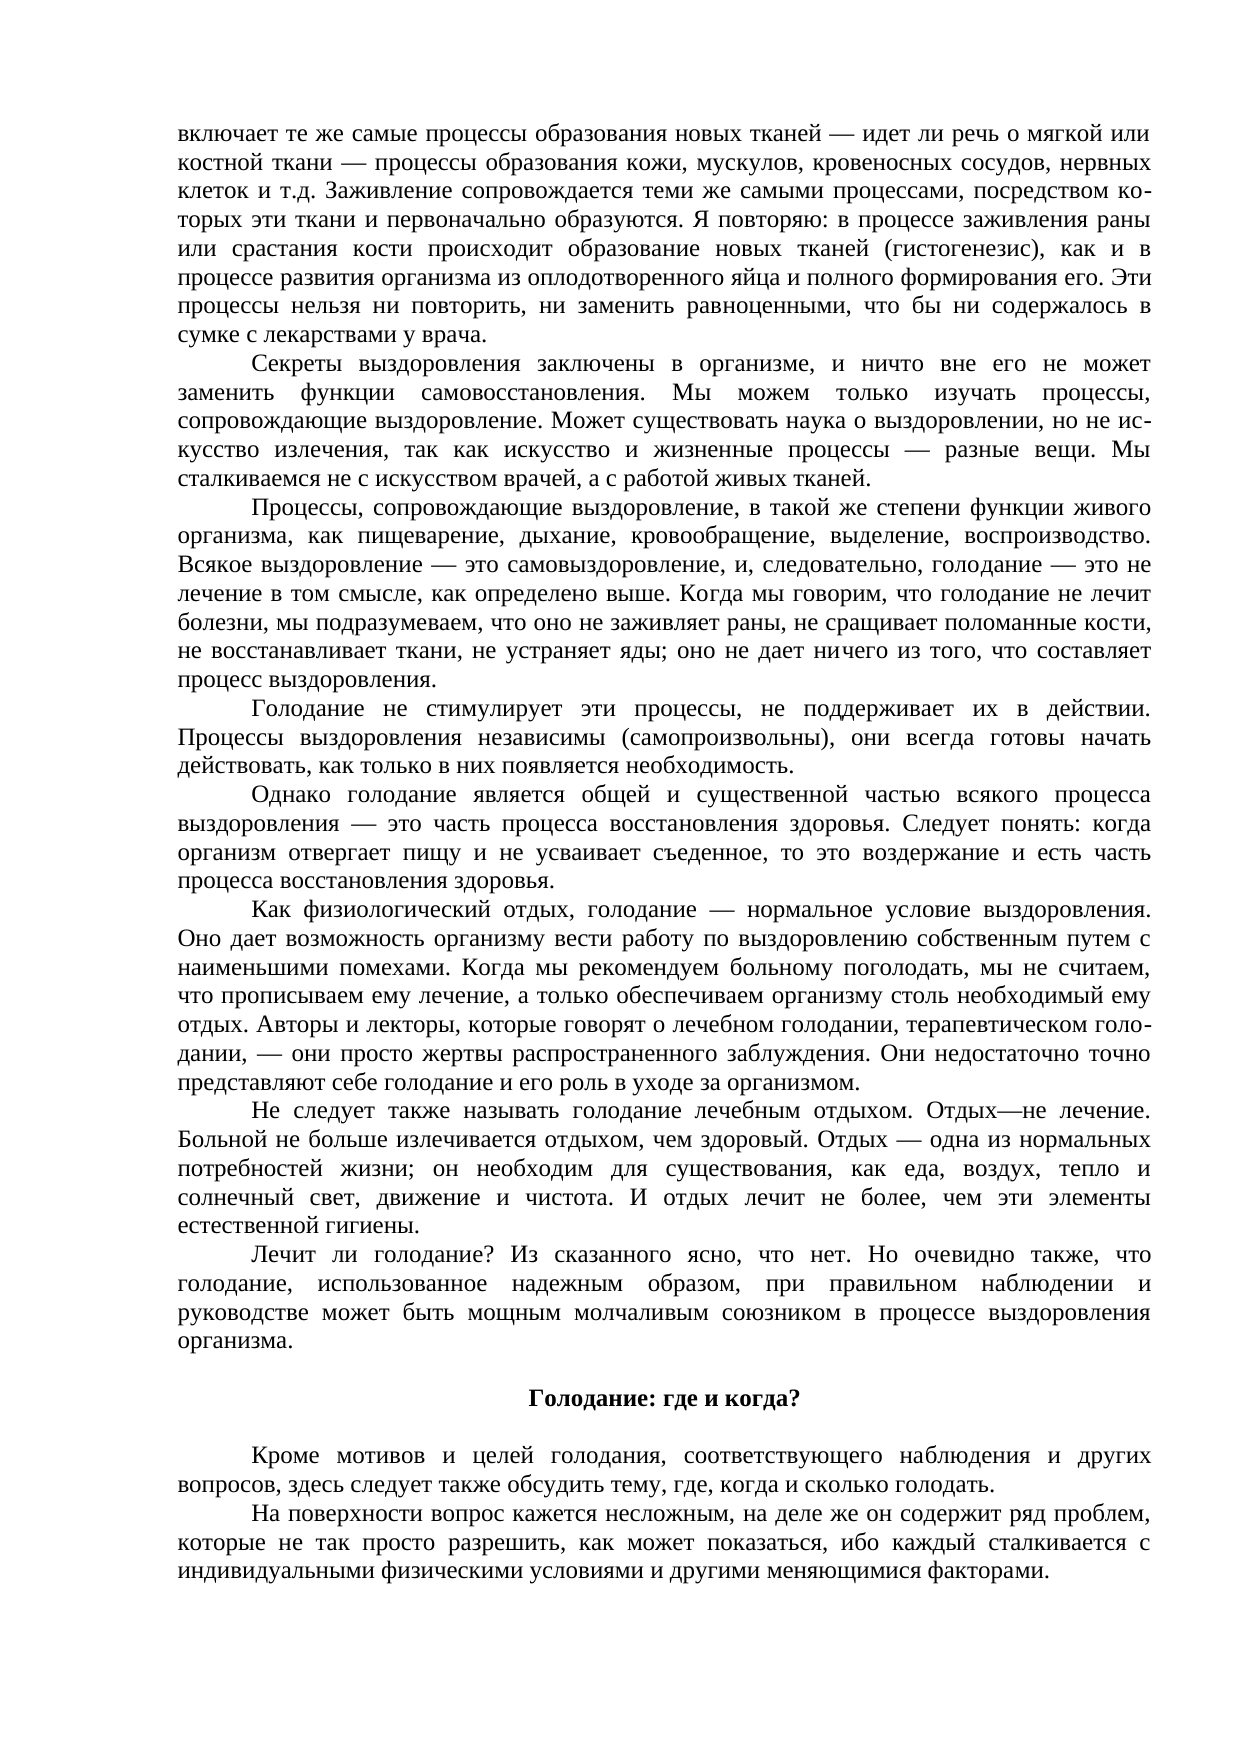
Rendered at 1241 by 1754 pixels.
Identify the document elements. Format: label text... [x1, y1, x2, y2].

text Процессы, сопровождающие выздоровление, в такой же степени функции живого организма, как пищеварение, дыхание, кровообращение, выделение, воспроизводство. Всякое выздоровление — это самовыздоровление, и, следовательно, голодание — это не лечение в том смысле, как определено выше. Когда мы говорим, что голодание не лечит болезни, мы подразумеваем, что оно не заживляет раны, не сращивает поломанные кости, не восстанавливает ткани, не устраняет яды; оно не дает ничего из того, что составляет процесс выздоровления. [177, 492, 1152, 693]
text На поверхности вопрос кажется несложным, на деле же он содержит ряд проблем, которые не так просто разрешить, как может показаться, ибо каждый сталкивается с индивидуальными физическими условиями и другими меняющимися факторами. [177, 1498, 1152, 1584]
text Однако голодание является общей и существенной частью всякого процесса выздоровления — это часть процесса восстановления здоровья. Следует понять: когда организм отвергает пищу и не усваивает съеденное, то это воздержание и есть часть процесса восстановления здоровья. [177, 779, 1152, 894]
text Голодание: где и когда? [177, 1383, 1152, 1412]
text Секреты выздоровления заключены в организме, и ничто вне его не может заменить функции самовосстановления. Мы можем только изучать процессы, сопровождающие выздоровление. Может существовать наука о выздоровлении, но не искусство излечения, так как искусство и жизненные процессы — разные вещи. Мы сталкиваемся не с искусством врачей, а с работой живых тканей. [177, 348, 1152, 492]
text Не следует также называть голодание лечебным отдыхом. Отдых—не лечение. Больной не больше излечивается отдыхом, чем здоровый. Отдых — одна из нормальных потребностей жизни; он необходим для существования, как еда, воздух, тепло и солнечный свет, движение и чистота. И отдых лечит не более, чем эти элементы естественной гигиены. [177, 1096, 1152, 1239]
text Как физиологический отдых, голодание — нормальное условие выздоровления. Оно дает возможность организму вести работу по выздоровлению собственным путем с наименьшими помехами. Когда мы рекомендуем больному поголодать, мы не считаем, что прописываем ему лечение, а только обеспечиваем организму столь необходимый ему отдых. Авторы и лекторы, которые говорят о лечебном голодании, терапевтическом голодании, — они просто жертвы распространенного заблуждения. Они недостаточно точно представляют себе голодание и его роль в уходе за организмом. [177, 894, 1152, 1096]
text Лечит ли голодание? Из сказанного ясно, что нет. Но очевидно также, что голодание, использованное надежным образом, при правильном наблюдении и руководстве может быть мощным молчаливым союзником в процессе выздоровления организма. [177, 1239, 1152, 1354]
text Голодание не стимулирует эти процессы, не поддерживает их в действии. Процессы выздоровления независимы (самопроизвольны), они всегда готовы начать действовать, как только в них появляется необходимость. [177, 693, 1152, 779]
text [177, 118, 1152, 348]
text Кроме мотивов и целей голодания, соответствующего наблюдения и других вопросов, здесь следует также обсудить тему, где, когда и сколько голодать. [177, 1441, 1152, 1498]
